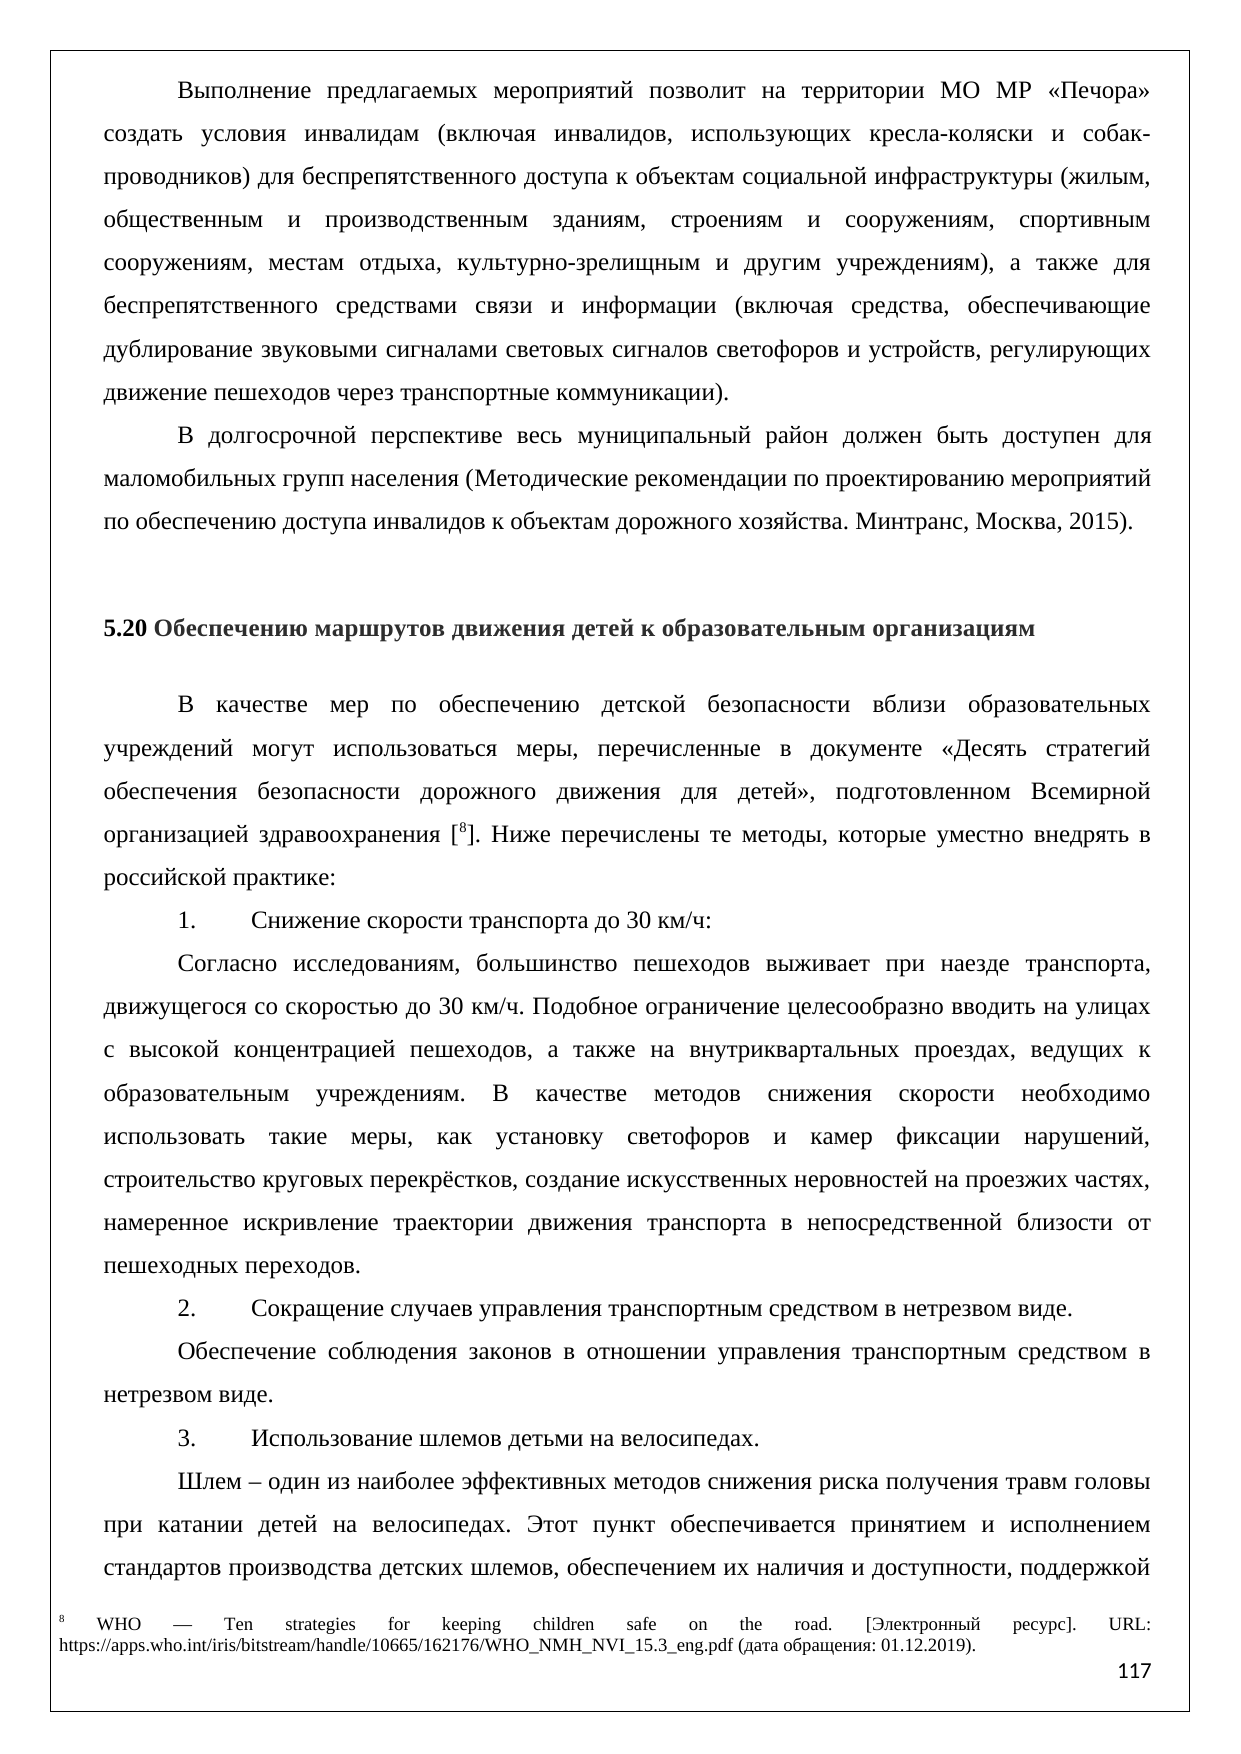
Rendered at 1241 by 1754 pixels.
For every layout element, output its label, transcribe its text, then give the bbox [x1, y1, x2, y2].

text Согласно исследованиям, большинство пешеходов выживает при наезде транспорта, движущегося со скоростью до 30 км/ч. Подобное ограничение целесообразно вводить на улицах с высокой концентрацией пешеходов, а также на внутриквартальных проездах, ведущих к образовательным учреждениям. В качестве методов снижения скорости необходимо использовать такие меры, как установку светофоров и камер фиксации нарушений, строительство круговых перекрёстков, создание искусственных неровностей на проезжих частях, намеренное искривление траектории движения транспорта в непосредственной близости от пешеходных переходов. [103, 948, 1152, 1279]
title В долгосрочной перспективе весь муниципальный район должен быть доступен для маломобильных групп населения (Методические рекомендации по проектированию мероприятий по обеспечению доступа инвалидов к объектам дорожного хозяйства. Минтранс, Москва, 2015). [103, 420, 1152, 535]
subtitle 5.20 Обеспечению маршрутов движения детей к образовательным организациям [103, 613, 1152, 642]
text В качестве мер по обеспечению детской безопасности вблизи образовательных учреждений могут использоваться меры, перечисленные в документе «Десять стратегий обеспечения безопасности дорожного движения для детей», подготовленном Всемирной организацией здравоохранения []. Ниже перечислены те методы, которые уместно внедрять в российской практике: [103, 689, 1152, 891]
text Выполнение предлагаемых мероприятий позволит на территории МО МР «Печора» создать условия инвалидам (включая инвалидов, использующих кресла-коляски и собак-проводников) для беспрепятственного доступа к объектам социальной инфраструктуры (жилым, общественным и производственным зданиям, строениям и сооружениям, спортивным сооружениям, местам отдыха, культурно-зрелищным и другим учреждениям), а также для беспрепятственного средствами связи и информации (включая средства, обеспечивающие дублирование звуковыми сигналами световых сигналов светофоров и устройств, регулирующих движение пешеходов через транспортные коммуникации). [103, 75, 1152, 406]
text Сокращение случаев управления транспортным средством в нетрезвом виде. [103, 1293, 1152, 1322]
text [103, 1466, 1152, 1581]
text Использование шлемов детьми на велосипедах. [103, 1423, 1152, 1451]
text Снижение скорости транспорта до 30 км/ч: [103, 905, 1152, 934]
text Обеспечение соблюдения законов в отношении управления транспортным средством в нетрезвом виде. [103, 1336, 1152, 1408]
